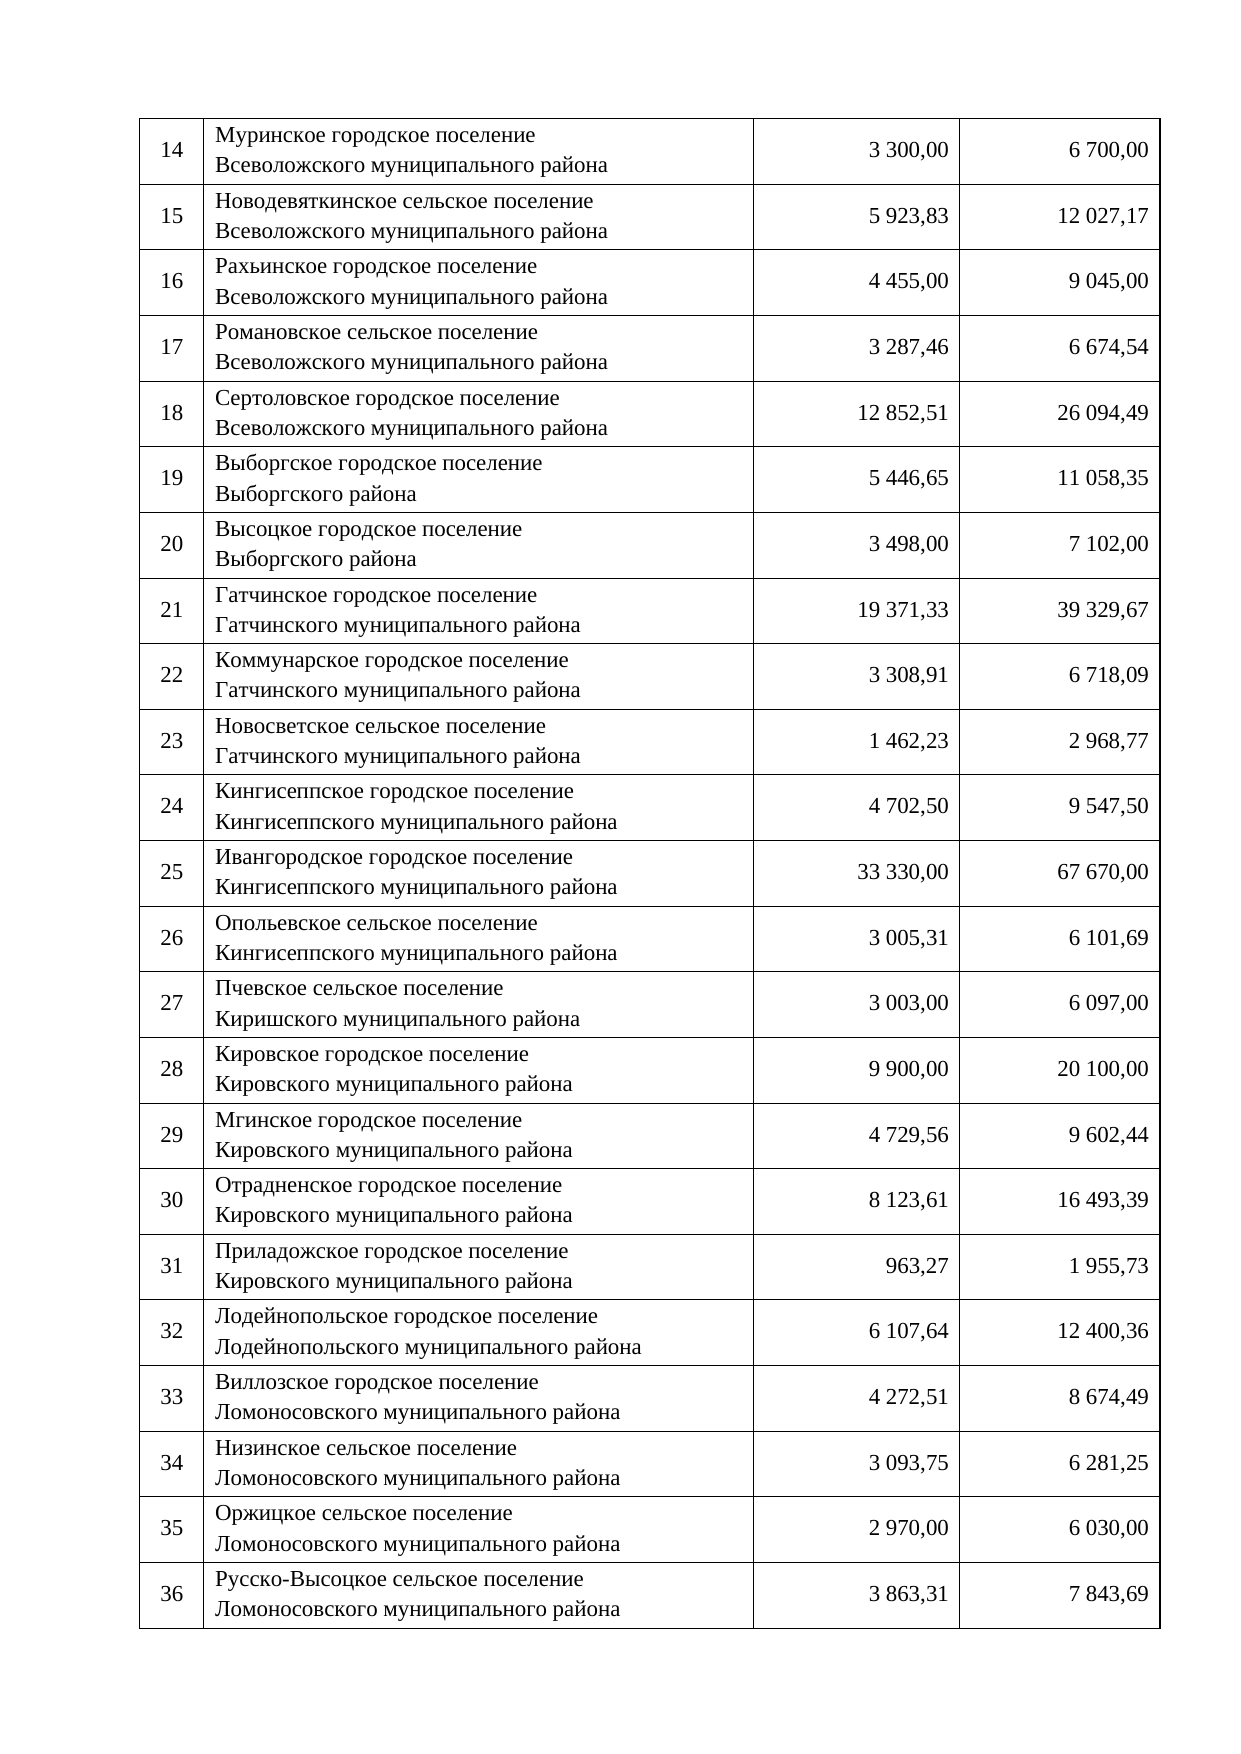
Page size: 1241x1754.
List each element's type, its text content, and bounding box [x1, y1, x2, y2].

table_cell 33 330,00 [754, 841, 959, 906]
table_cell Коммунарское городское поселение Гатчинского муниципального района [204, 644, 753, 709]
table_cell Гатчинское городское поселение Гатчинского муниципального района [204, 579, 753, 643]
table_cell 39 329,67 [960, 579, 1159, 643]
table_cell 3 287,46 [754, 316, 959, 381]
table_cell Русско-Высоцкое сельское поселение Ломоносовского муниципального района [204, 1563, 753, 1627]
table_cell 12 027,17 [960, 185, 1159, 249]
table_cell 20 [140, 513, 203, 577]
table_cell Ивангородское городское поселение Кингисеппского муниципального района [204, 841, 753, 906]
table_cell 6 700,00 [960, 119, 1159, 184]
table_cell 3 308,91 [754, 644, 959, 709]
table_cell 32 [140, 1300, 203, 1365]
table_cell Виллозское городское поселение Ломоносовского муниципального района [204, 1366, 753, 1431]
table_cell 15 [140, 185, 203, 249]
table_cell 8 674,49 [960, 1366, 1159, 1431]
table_cell 9 547,50 [960, 775, 1159, 840]
table_cell Выборгское городское поселение Выборгского района [204, 447, 753, 512]
table_cell 1 955,73 [960, 1235, 1159, 1299]
table_cell Кингисеппское городское поселение Кингисеппского муниципального района [204, 775, 753, 840]
table_cell Новодевяткинское сельское поселение Всеволожского муниципального района [204, 185, 753, 249]
table_cell 19 [140, 447, 203, 512]
table_cell Сертоловское городское поселение Всеволожского муниципального района [204, 382, 753, 446]
table_cell 7 843,69 [960, 1563, 1159, 1627]
table_cell Приладожское городское поселение Кировского муниципального района [204, 1235, 753, 1299]
table_cell 963,27 [754, 1235, 959, 1299]
table_cell 36 [140, 1563, 203, 1627]
table_cell 4 702,50 [754, 775, 959, 840]
table_cell 6 674,54 [960, 316, 1159, 381]
table_cell 34 [140, 1432, 203, 1496]
table_cell Отрадненское городское поселение Кировского муниципального района [204, 1169, 753, 1234]
table_cell 16 493,39 [960, 1169, 1159, 1234]
table_cell 2 970,00 [754, 1497, 959, 1562]
table_cell 27 [140, 972, 203, 1037]
table_cell 6 101,69 [960, 907, 1159, 971]
table_cell 9 602,44 [960, 1104, 1159, 1168]
table_cell 4 272,51 [754, 1366, 959, 1431]
table_cell 14 [140, 119, 203, 184]
table_cell 5 923,83 [754, 185, 959, 249]
table_cell Оржицкое сельское поселение Ломоносовского муниципального района [204, 1497, 753, 1562]
table_cell 9 045,00 [960, 250, 1159, 315]
table_cell 9 900,00 [754, 1038, 959, 1102]
table_cell 6 718,09 [960, 644, 1159, 709]
table_cell 3 498,00 [754, 513, 959, 577]
table_cell 12 852,51 [754, 382, 959, 446]
table_cell 3 003,00 [754, 972, 959, 1037]
table_cell 3 005,31 [754, 907, 959, 971]
table_cell 2 968,77 [960, 710, 1159, 774]
table_cell 26 094,49 [960, 382, 1159, 446]
table_cell Рахьинское городское поселение Всеволожского муниципального района [204, 250, 753, 315]
table_cell 22 [140, 644, 203, 709]
table_cell 18 [140, 382, 203, 446]
table_cell 28 [140, 1038, 203, 1102]
table_cell 24 [140, 775, 203, 840]
table_cell 33 [140, 1366, 203, 1431]
table_cell 31 [140, 1235, 203, 1299]
table_cell 1 462,23 [754, 710, 959, 774]
table_cell 3 093,75 [754, 1432, 959, 1496]
table_cell 3 300,00 [754, 119, 959, 184]
table_cell 29 [140, 1104, 203, 1168]
table_cell 25 [140, 841, 203, 906]
table_cell 16 [140, 250, 203, 315]
table_cell Высоцкое городское поселение Выборгского района [204, 513, 753, 577]
table_cell Романовское сельское поселение Всеволожского муниципального района [204, 316, 753, 381]
table_cell Низинское сельское поселение Ломоносовского муниципального района [204, 1432, 753, 1496]
table_cell 23 [140, 710, 203, 774]
table_cell 26 [140, 907, 203, 971]
table_cell 4 729,56 [754, 1104, 959, 1168]
table_cell 6 281,25 [960, 1432, 1159, 1496]
table_cell 17 [140, 316, 203, 381]
table_cell Кировское городское поселение Кировского муниципального района [204, 1038, 753, 1102]
table_cell 11 058,35 [960, 447, 1159, 512]
table_cell 5 446,65 [754, 447, 959, 512]
table_cell Пчевское сельское поселение Киришского муниципального района [204, 972, 753, 1037]
table_cell 19 371,33 [754, 579, 959, 643]
table_cell 21 [140, 579, 203, 643]
table_cell Муринское городское поселение Всеволожского муниципального района [204, 119, 753, 184]
table_cell 6 107,64 [754, 1300, 959, 1365]
table_cell 4 455,00 [754, 250, 959, 315]
table_cell 6 097,00 [960, 972, 1159, 1037]
table_cell 6 030,00 [960, 1497, 1159, 1562]
table_cell 30 [140, 1169, 203, 1234]
table_cell Новосветское сельское поселение Гатчинского муниципального района [204, 710, 753, 774]
table_cell Мгинское городское поселение Кировского муниципального района [204, 1104, 753, 1168]
table_cell 7 102,00 [960, 513, 1159, 577]
table_cell Лодейнопольское городское поселение Лодейнопольского муниципального района [204, 1300, 753, 1365]
table_cell 35 [140, 1497, 203, 1562]
table_cell 8 123,61 [754, 1169, 959, 1234]
table_cell Опольевское сельское поселение Кингисеппского муниципального района [204, 907, 753, 971]
table_cell 12 400,36 [960, 1300, 1159, 1365]
table_cell 20 100,00 [960, 1038, 1159, 1102]
table_cell 3 863,31 [754, 1563, 959, 1627]
table_cell 67 670,00 [960, 841, 1159, 906]
